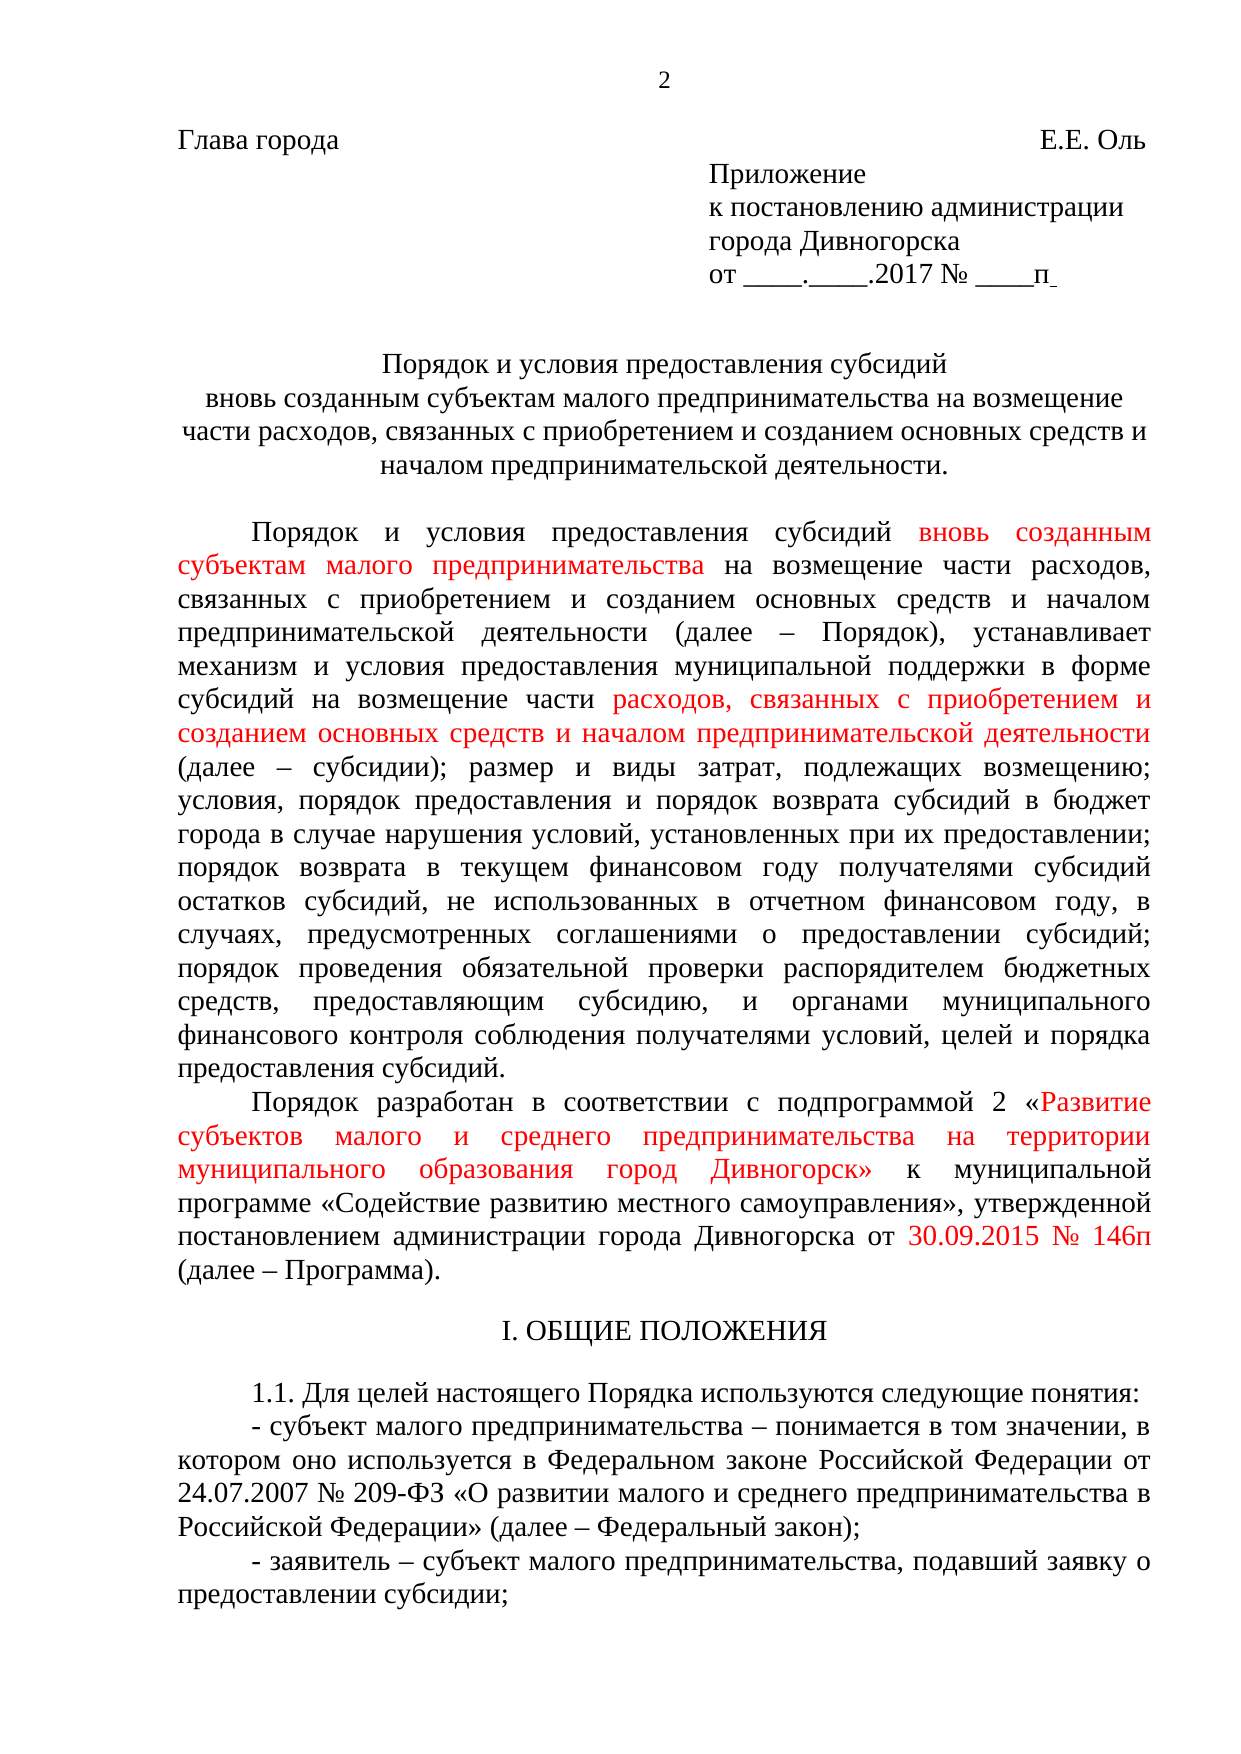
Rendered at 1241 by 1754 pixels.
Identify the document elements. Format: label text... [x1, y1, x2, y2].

text Порядок и условия предоставления субсидий [177, 346, 1152, 380]
text - заявитель – субъект малого предпринимательства, подавший заявку о предоставлении субсидии; [177, 1543, 1152, 1610]
text к постановлению администрации [177, 189, 1152, 223]
text вновь созданным субъектам малого предпринимательства на возмещение части расходов, связанных с приобретением и созданием основных средств и началом предпринимательской деятельности. [177, 380, 1152, 480]
text I. ОБЩИЕ ПОЛОЖЕНИЯ [177, 1313, 1152, 1347]
text от ____.____.2017 № ____п [177, 257, 1152, 290]
text - субъект малого предпринимательства – понимается в том значении, в котором оно используется в Федеральном законе Российской Федерации от 24.07.2007 № 209-ФЗ «О развитии малого и среднего предпринимательства в Российской Федерации» (далее – Федеральный закон); [177, 1408, 1152, 1543]
text Приложение [177, 156, 1152, 189]
text Глава города Е.Е. Оль [177, 122, 1152, 156]
text Порядок и условия предоставления субсидий вновь созданным субъектам малого предпринимательства на возмещение части расходов, связанных с приобретением и созданием основных средств и началом предпринимательской деятельности (далее – Порядок), устанавливает механизм и условия предоставления муниципальной поддержки в форме субсидий на возмещение части расходов, связанных с приобретением и созданием основных средств и началом предпринимательской деятельности (далее – субсидии); размер и виды затрат, подлежащих возмещению; условия, порядок предоставления и порядок возврата субсидий в бюджет города в случае нарушения условий, установленных при их предоставлении; порядок возврата в текущем финансовом году получателями субсидий остатков субсидий, не использованных в отчетном финансовом году, в случаях, предусмотренных соглашениями о предоставлении субсидий; порядок проведения обязательной проверки распорядителем бюджетных средств, предоставляющим субсидию, и органами муниципального финансового контроля соблюдения получателями условий, целей и порядка предоставления субсидий. [177, 514, 1152, 1084]
text 1.1. Для целей настоящего Порядка используются следующие понятия: [177, 1375, 1152, 1408]
text Порядок разработан в соответствии с подпрограммой 2 «Развитие субъектов малого и среднего предпринимательства на территории муниципального образования город Дивногорск» к муниципальной программе «Содействие развитию местного самоуправления», утвержденной постановлением администрации города Дивногорска от 30.09.2015 № 146п (далее – Программа). [177, 1084, 1152, 1285]
text города Дивногорска [177, 223, 1152, 257]
